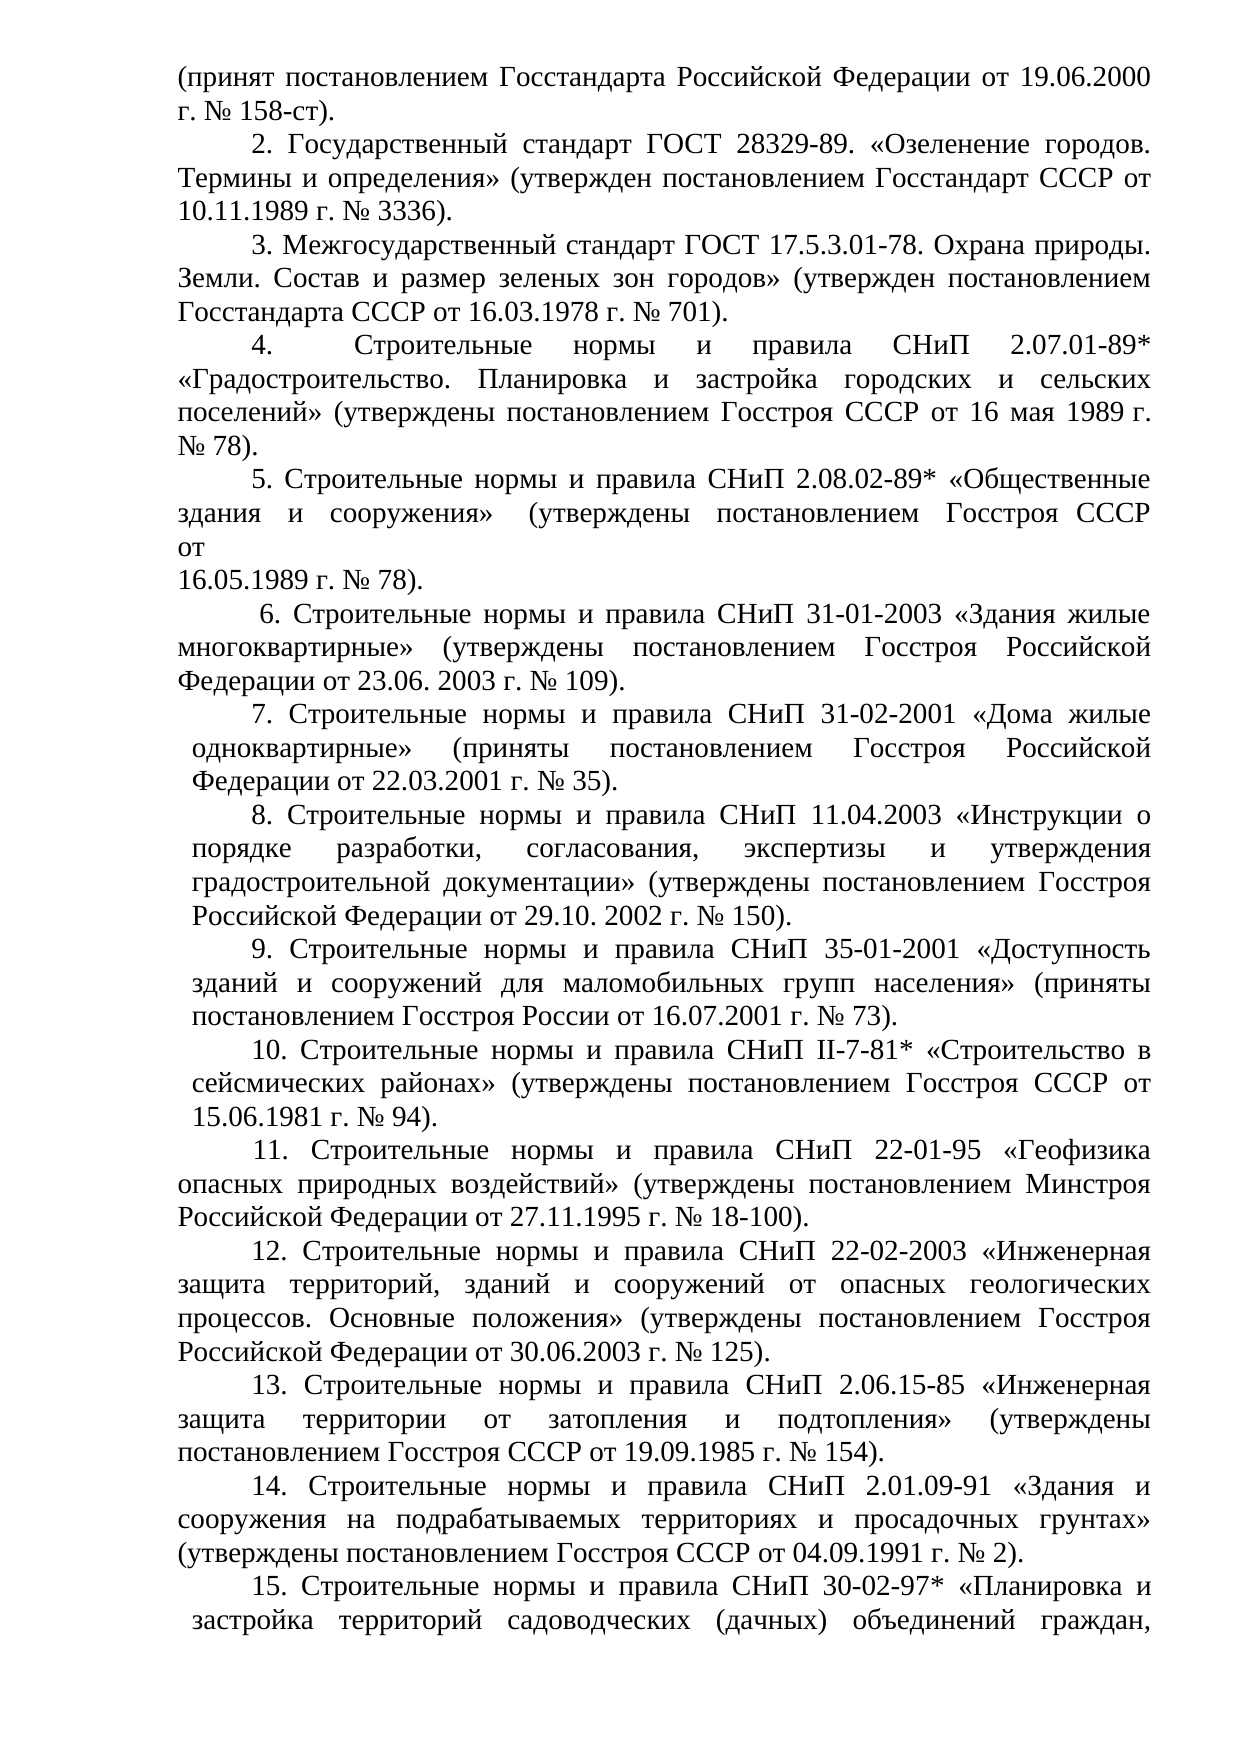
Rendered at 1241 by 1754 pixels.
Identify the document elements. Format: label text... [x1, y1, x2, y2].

text 7. Строительные нормы и правила СНиП 31-02-2001 «Дома жилые одноквартирные» (приняты постановлением Госстроя Российской Федерации от 22.03.2001 г. № 35). [192, 696, 1152, 797]
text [192, 1568, 1152, 1636]
text 12. Строительные нормы и правила СНиП 22-02-2003 «Инженерная защита территорий, зданий и сооружений от опасных геологических процессов. Основные положения» (утверждены постановлением Госстроя Российской Федерации от 30.06.2003 г. № 125). [177, 1233, 1152, 1367]
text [177, 59, 1152, 126]
text 9. Строительные нормы и правила СНиП 35-01-2001 «Доступность зданий и сооружений для маломобильных групп населения» (приняты постановлением Госстроя России от 16.07.2001 г. № 73). [192, 931, 1152, 1032]
text 10. Строительные нормы и правила СНиП II-7-81* «Строительство в сейсмических районах» (утверждены постановлением Госстроя СССР от 15.06.1981 г. № 94). [192, 1032, 1152, 1132]
text 8. Строительные нормы и правила СНиП 11.04.2003 «Инструкции о порядке разработки, согласования, экспертизы и утверждения градостроительной документации» (утверждены постановлением Госстроя Российской Федерации от 29.10. . № 150). [192, 797, 1152, 931]
text 2. Государственный стандарт ГОСТ 28329-89. «Озеленение городов. Термины и определения» (утвержден постановлением Госстандарт СССР от 10.11.1989 г. № 3336). [177, 126, 1152, 227]
text 11. Строительные нормы и правила СНиП 22-01-95 «Геофизика опасных природных воздействий» (утверждены постановлением Минстроя Российской Федерации от 27.11.1995 г. № 18-100). [177, 1132, 1152, 1233]
text 4. Строительные нормы и правила СНиП 2.07.01-89* «Градостроительство. Планировка и застройка городских и сельских поселений» (утверждены постановлением Госстроя СССР от 16 мая . № 78). [177, 327, 1152, 462]
text 13. Строительные нормы и правила СНиП 2.06.15-85 «Инженерная защита территории от затопления и подтопления» (утверждены постановлением Госстроя СССР от 19.09.1985 г. № 154). [177, 1367, 1152, 1468]
text 3. Межгосударственный стандарт ГОСТ 17.5.3.01-78. Охрана природы. Земли. Состав и размер зеленых зон городов» (утвержден постановлением Госстандарта СССР от 16.03.1978 г. № 701). [177, 227, 1152, 327]
text 6. Строительные нормы и правила СНиП 31-01-2003 «Здания жилые многоквартирные» (утверждены постановлением Госстроя Российской Федерации от 23.06. . № 109). [177, 596, 1152, 696]
text 5. Строительные нормы и правила СНиП 2.08.02-89* «Общественные здания и сооружения» (утверждены постановлением Госстроя СССР от [177, 462, 1152, 562]
text 16.05.1989 г. № 78). [177, 562, 1152, 596]
text 14. Строительные нормы и правила СНиП 2.01.09-91 «Здания и сооружения на подрабатываемых территориях и просадочных грунтах» (утверждены постановлением Госстроя СССР от 04.09.1991 г. № 2). [177, 1468, 1152, 1568]
